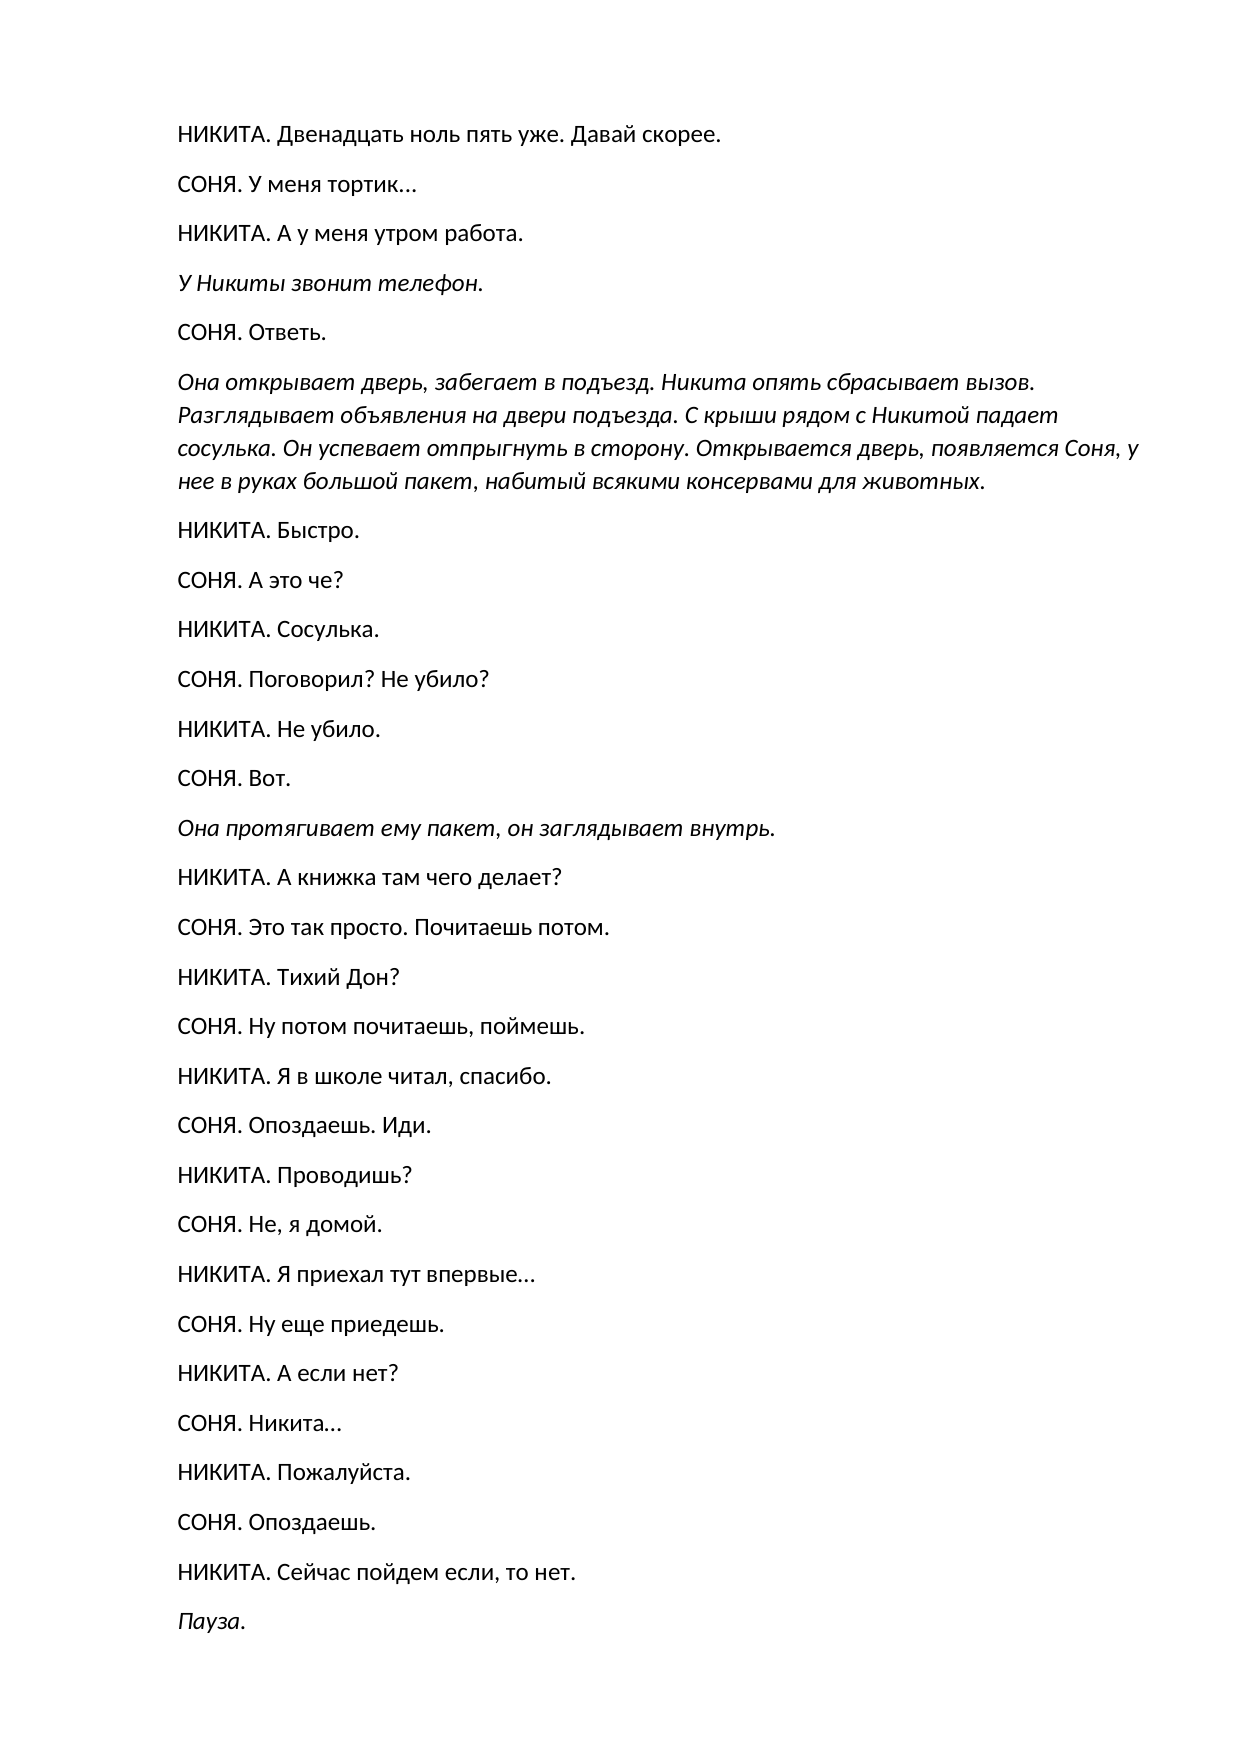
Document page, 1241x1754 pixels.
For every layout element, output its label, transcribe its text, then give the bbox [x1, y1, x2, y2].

text НИКИТА. Проводишь? [177, 1159, 1152, 1189]
text НИКИТА. Сосулька. [177, 613, 1152, 644]
text НИКИТА. Не убило. [177, 713, 1152, 743]
text НИКИТА. Быстро. [177, 514, 1152, 545]
text У Никиты звонит телефон. [177, 267, 1152, 297]
text СОНЯ. Ну потом почитаешь, поймешь. [177, 1010, 1152, 1041]
text СОНЯ. Это так просто. Почитаешь потом. [177, 911, 1152, 942]
text НИКИТА. Тихий Дон? [177, 961, 1152, 991]
text СОНЯ. Опоздаешь. Иди. [177, 1109, 1152, 1140]
text СОНЯ. У меня тортик... [177, 168, 1152, 198]
text НИКИТА. Я в школе читал, спасибо. [177, 1060, 1152, 1090]
text СОНЯ. Вот. [177, 762, 1152, 793]
text НИКИТА. А если нет? [177, 1357, 1152, 1388]
text НИКИТА. А у меня утром работа. [177, 217, 1152, 248]
text СОНЯ. Поговорил? Не убило? [177, 663, 1152, 694]
text НИКИТА. Я приехал тут впервые… [177, 1258, 1152, 1289]
text СОНЯ. Опоздаешь. [177, 1506, 1152, 1537]
text Она открывает дверь, забегает в подъезд. Никита опять сбрасывает вызов. Разглядывает объявления на двери подъезда. С крыши рядом с Никитой падает сосулька. Он успевает отпрыгнуть в сторону. Открывается дверь, появляется Соня, у нее в руках большой пакет, набитый всякими консервами для животных. [177, 366, 1152, 495]
text СОНЯ. А это че? [177, 564, 1152, 594]
text СОНЯ. Не, я домой. [177, 1208, 1152, 1239]
text Пауза. [177, 1605, 1152, 1636]
text НИКИТА. А книжка там чего делает? [177, 861, 1152, 892]
text НИКИТА. Пожалуйста. [177, 1456, 1152, 1487]
text НИКИТА. Двенадцать ноль пять уже. Давай скорее. [177, 118, 1152, 149]
text СОНЯ. Ответь. [177, 316, 1152, 347]
text СОНЯ. Ну еще приедешь. [177, 1308, 1152, 1338]
text Она протягивает ему пакет, он заглядывает внутрь. [177, 812, 1152, 842]
text НИКИТА. Сейчас пойдем если, то нет. [177, 1556, 1152, 1586]
text СОНЯ. Никита… [177, 1407, 1152, 1437]
